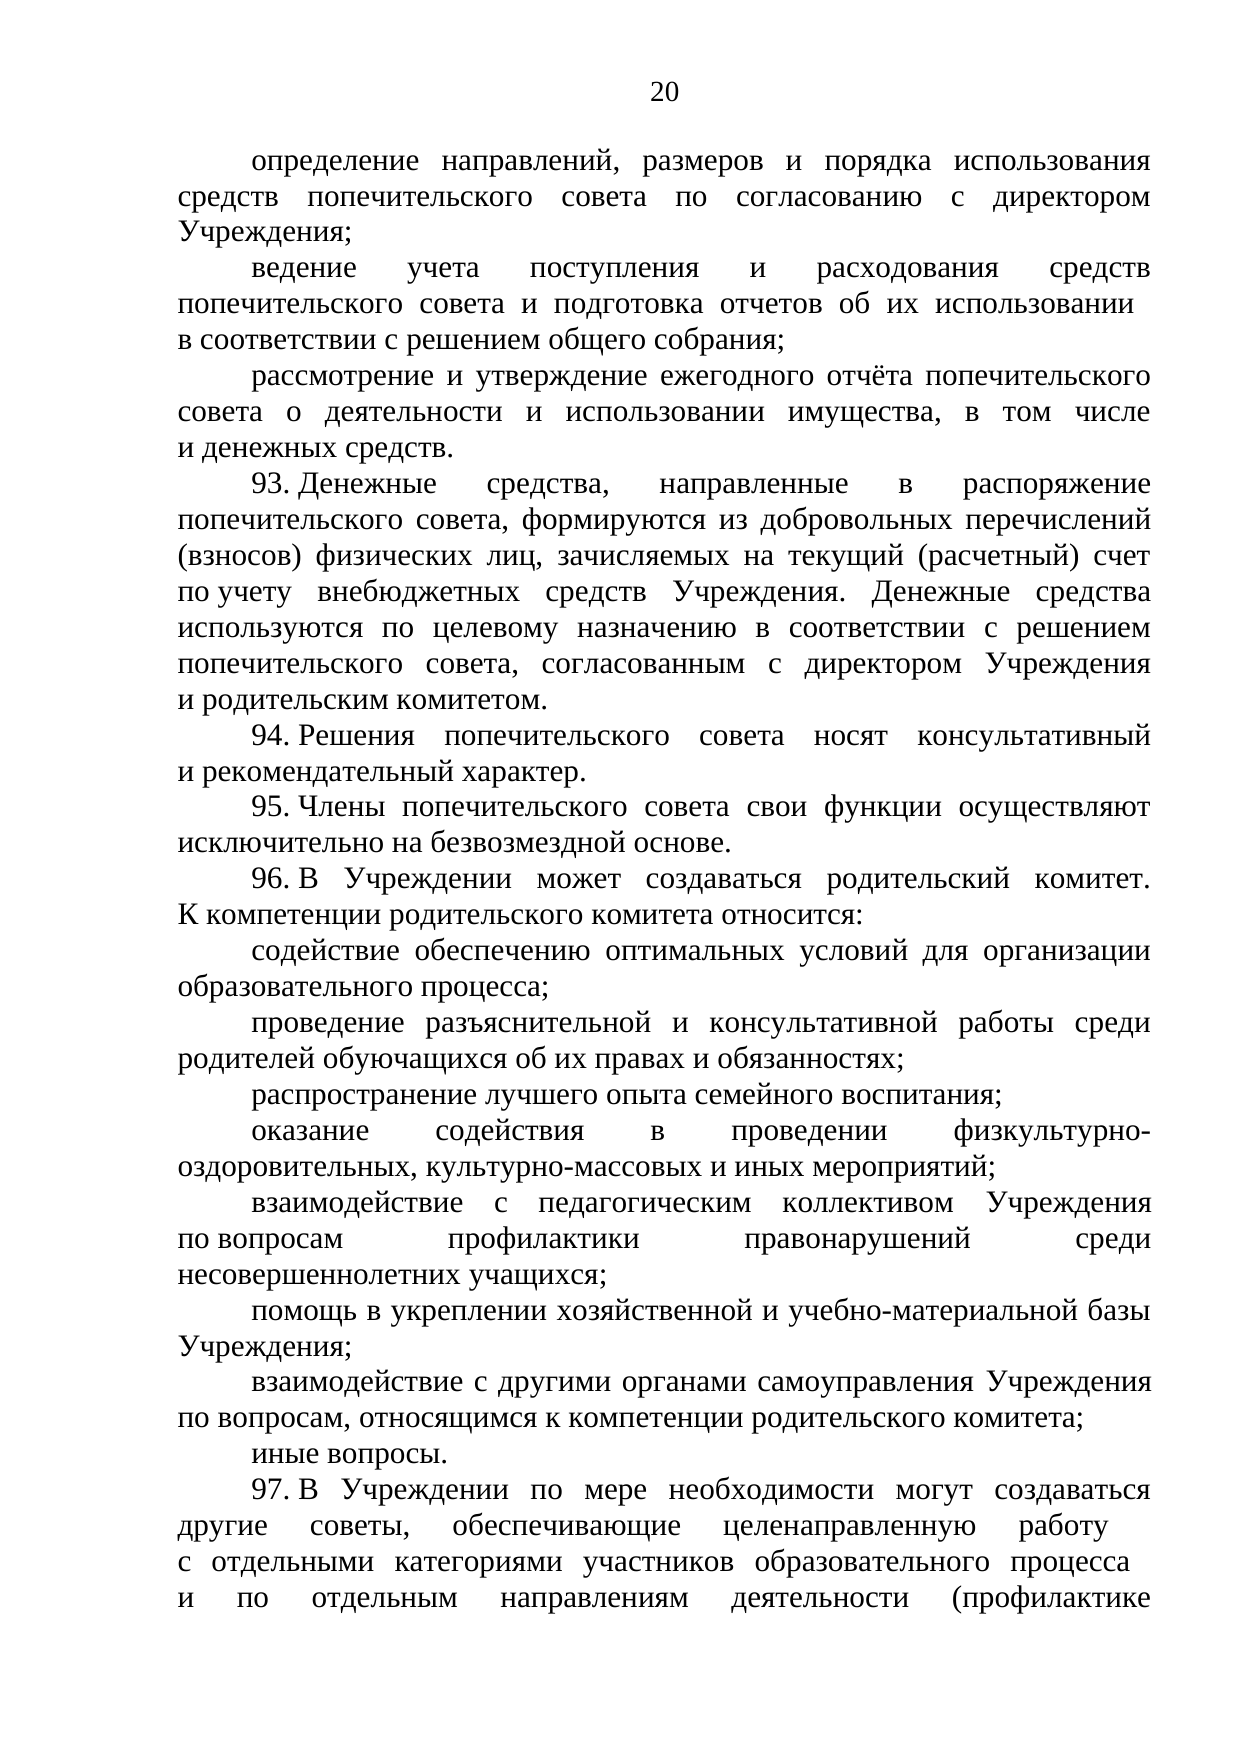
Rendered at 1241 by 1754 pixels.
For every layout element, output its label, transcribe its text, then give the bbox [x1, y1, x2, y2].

text 93. Денежные средства, направленные в распоряжение попечительского совета, формируются из добровольных перечислений (взносов) физических лиц, зачисляемых на текущий (расчетный) счет по учету внебюджетных средств Учреждения. Денежные средства используются по целевому назначению в соответствии с решением попечительского совета, согласованным с директором Учреждения и родительским комитетом. [177, 464, 1152, 716]
text содействие обеспечению оптимальных условий для организации образовательного процесса; [177, 931, 1152, 1003]
text помощь в укреплении хозяйственной и учебно-материальной базы Учреждения; [177, 1291, 1152, 1363]
text взаимодействие с педагогическим коллективом Учреждения по вопросам профилактики правонарушений среди несовершеннолетних учащихся; [177, 1183, 1152, 1291]
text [177, 1471, 1152, 1614]
text иные вопросы. [177, 1434, 1152, 1471]
text определение направлений, размеров и порядка использования средств попечительского совета по согласованию с директором Учреждения; [177, 141, 1152, 249]
text 94. Решения попечительского совета носят консультативный и рекомендательный характер. [177, 716, 1152, 788]
text распространение лучшего опыта семейного воспитания; [177, 1075, 1152, 1111]
text оказание содействия в проведении физкультурно-оздоровительных, культурно-массовых и иных мероприятий; [177, 1111, 1152, 1183]
text ведение учета поступления и расходования средств попечительского совета и подготовка отчетов об их использовании в соответствии с решением общего собрания; [177, 249, 1152, 356]
text 95. Члены попечительского совета свои функции осуществляют исключительно на безвозмездной основе. [177, 788, 1152, 859]
text рассмотрение и утверждение ежегодного отчёта попечительского совета о деятельности и использовании имущества, в том числе и денежных средств. [177, 356, 1152, 464]
text взаимодействие с другими органами самоуправления Учреждения по вопросам, относящимся к компетенции родительского комитета; [177, 1363, 1152, 1434]
text 96. В Учреждении может создаваться родительский комитет. К компетенции родительского комитета относится: [177, 859, 1152, 931]
text проведение разъяснительной и консультативной работы среди родителей обуючащихся об их правах и обязанностях; [177, 1003, 1152, 1075]
